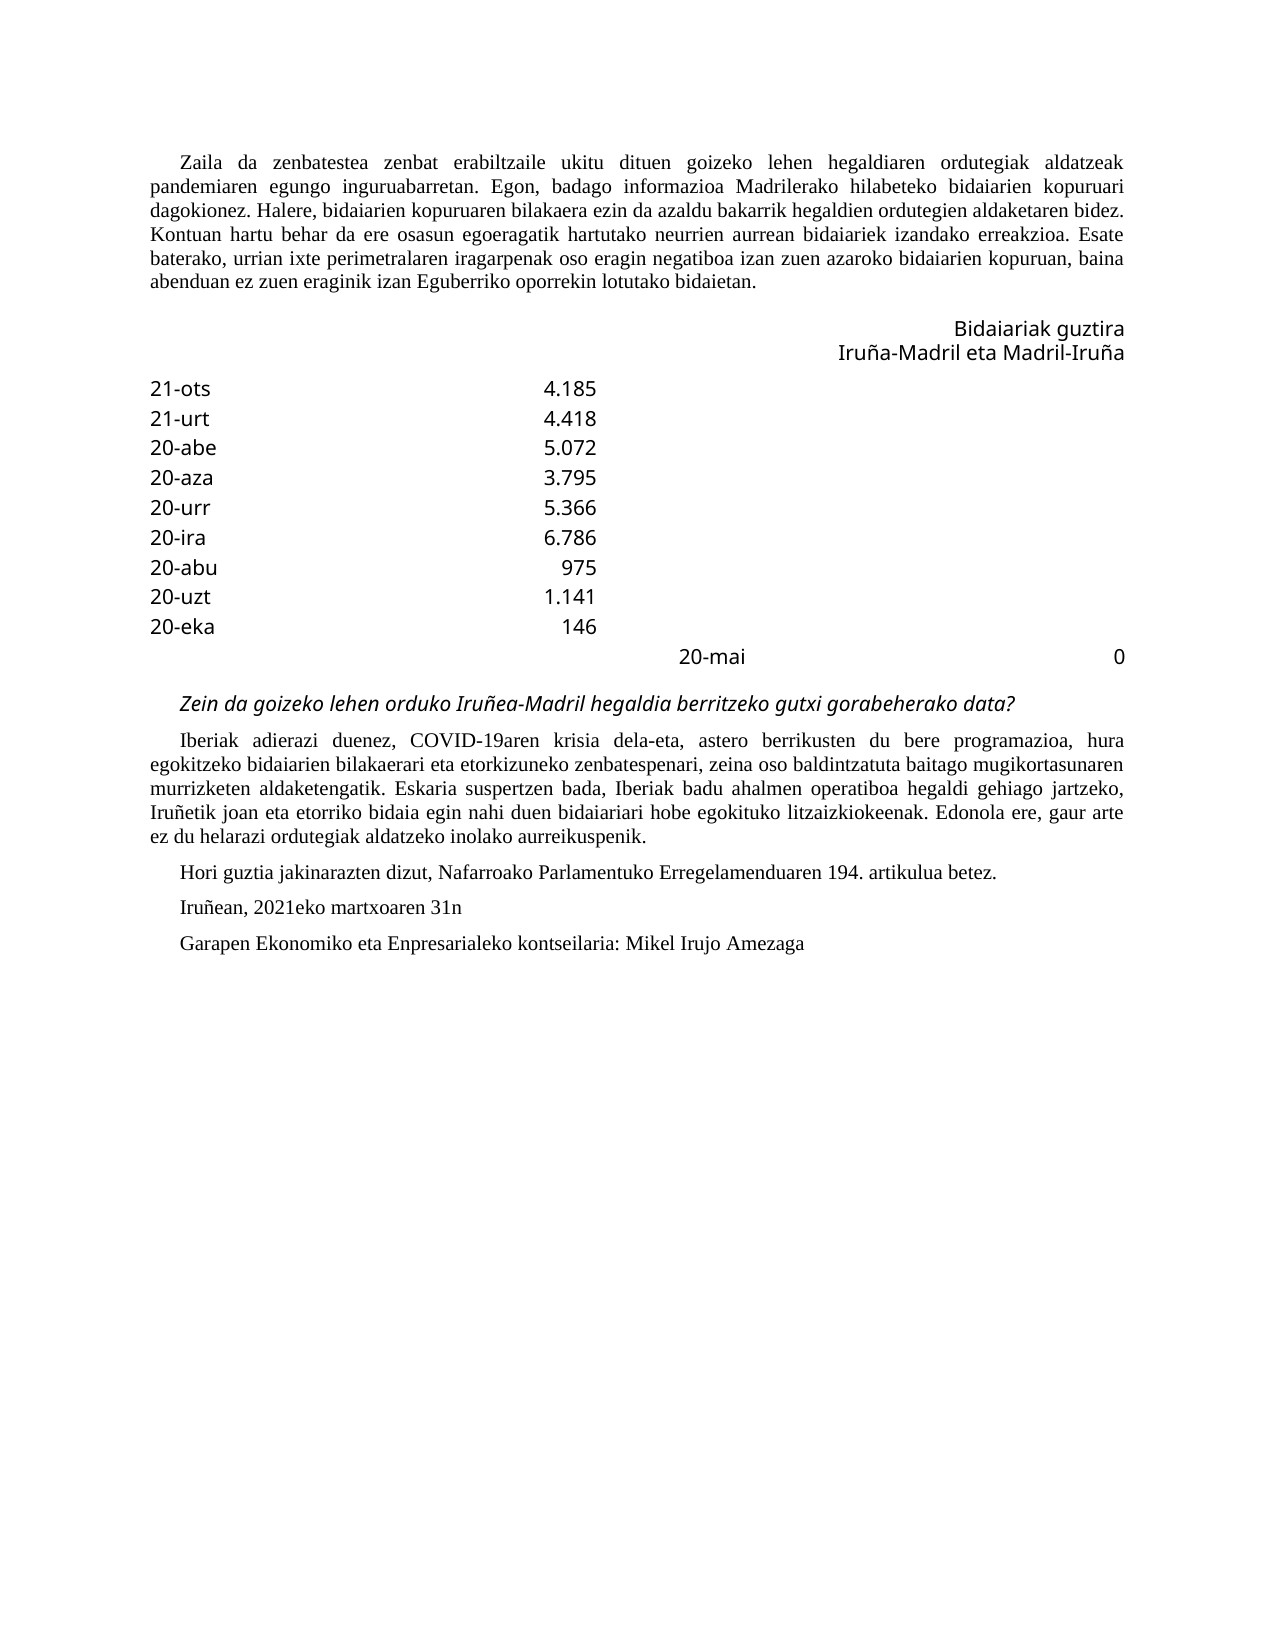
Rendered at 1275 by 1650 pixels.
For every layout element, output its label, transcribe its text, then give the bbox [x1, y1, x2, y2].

text Garapen Ekonomiko eta Enpresarialeko kontseilaria: Mikel Irujo Amezaga [150, 931, 1125, 955]
text 21-urt 4.418 [150, 407, 1125, 431]
text 20-ira 6.786 [150, 526, 1125, 550]
text 21-ots 4.185 [150, 377, 1125, 401]
text Zein da goizeko lehen orduko Iruñea-Madril hegaldia berritzeko gutxi gorabeherako data? [150, 693, 1125, 717]
text 20-abu 975 [150, 556, 1125, 580]
text 20-urr 5.366 [150, 496, 1125, 520]
text Bidaiariak guztira Iruña-Madril eta Madril-Iruña [150, 317, 1125, 365]
text 20-aza 3.795 [150, 466, 1125, 490]
text Zaila da zenbatestea zenbat erabiltzaile ukitu dituen goizeko lehen hegaldiaren ordutegiak aldatzeak pandemiaren egungo inguruabarretan. Egon, badago informazioa Madrilerako hilabeteko bidaiarien kopuruari dagokionez. Halere, bidaiarien kopuruaren bilakaera ezin da azaldu bakarrik hegaldien ordutegien aldaketaren bidez. Kontuan hartu behar da ere osasun egoeragatik hartutako neurrien aurrean bidaiariek izandako erreakzioa. Esate baterako, urrian ixte perimetralaren iragarpenak oso eragin negatiboa izan zuen azaroko bidaiarien kopuruan, baina abenduan ez zuen eraginik izan Eguberriko oporrekin lotutako bidaietan. [150, 150, 1125, 294]
text Iberiak adierazi duenez, COVID-19aren krisia dela-eta, astero berrikusten du bere programazioa, hura egokitzeko bidaiarien bilakaerari eta etorkizuneko zenbatespenari, zeina oso baldintzatuta baitago mugikortasunaren murrizketen aldaketengatik. Eskaria suspertzen bada, Iberiak badu ahalmen operatiboa hegaldi gehiago jartzeko, Iruñetik joan eta etorriko bidaia egin nahi duen bidaiariari hobe egokituko litzaizkiokeenak. Edonola ere, gaur arte ez du helarazi ordutegiak aldatzeko inolako aurreikuspenik. [150, 728, 1125, 848]
text Hori guztia jakinarazten dizut, Nafarroako Parlamentuko Erregelamenduaren 194. artikulua betez. [150, 860, 1125, 884]
text 20-eka 146 [150, 615, 1125, 639]
text 20-abe 5.072 [150, 437, 1125, 461]
text Iruñean, 2021eko martxoaren 31n [150, 896, 1125, 919]
text 20-mai 0 [150, 645, 1125, 669]
text 20-uzt 1.141 [150, 586, 1125, 609]
